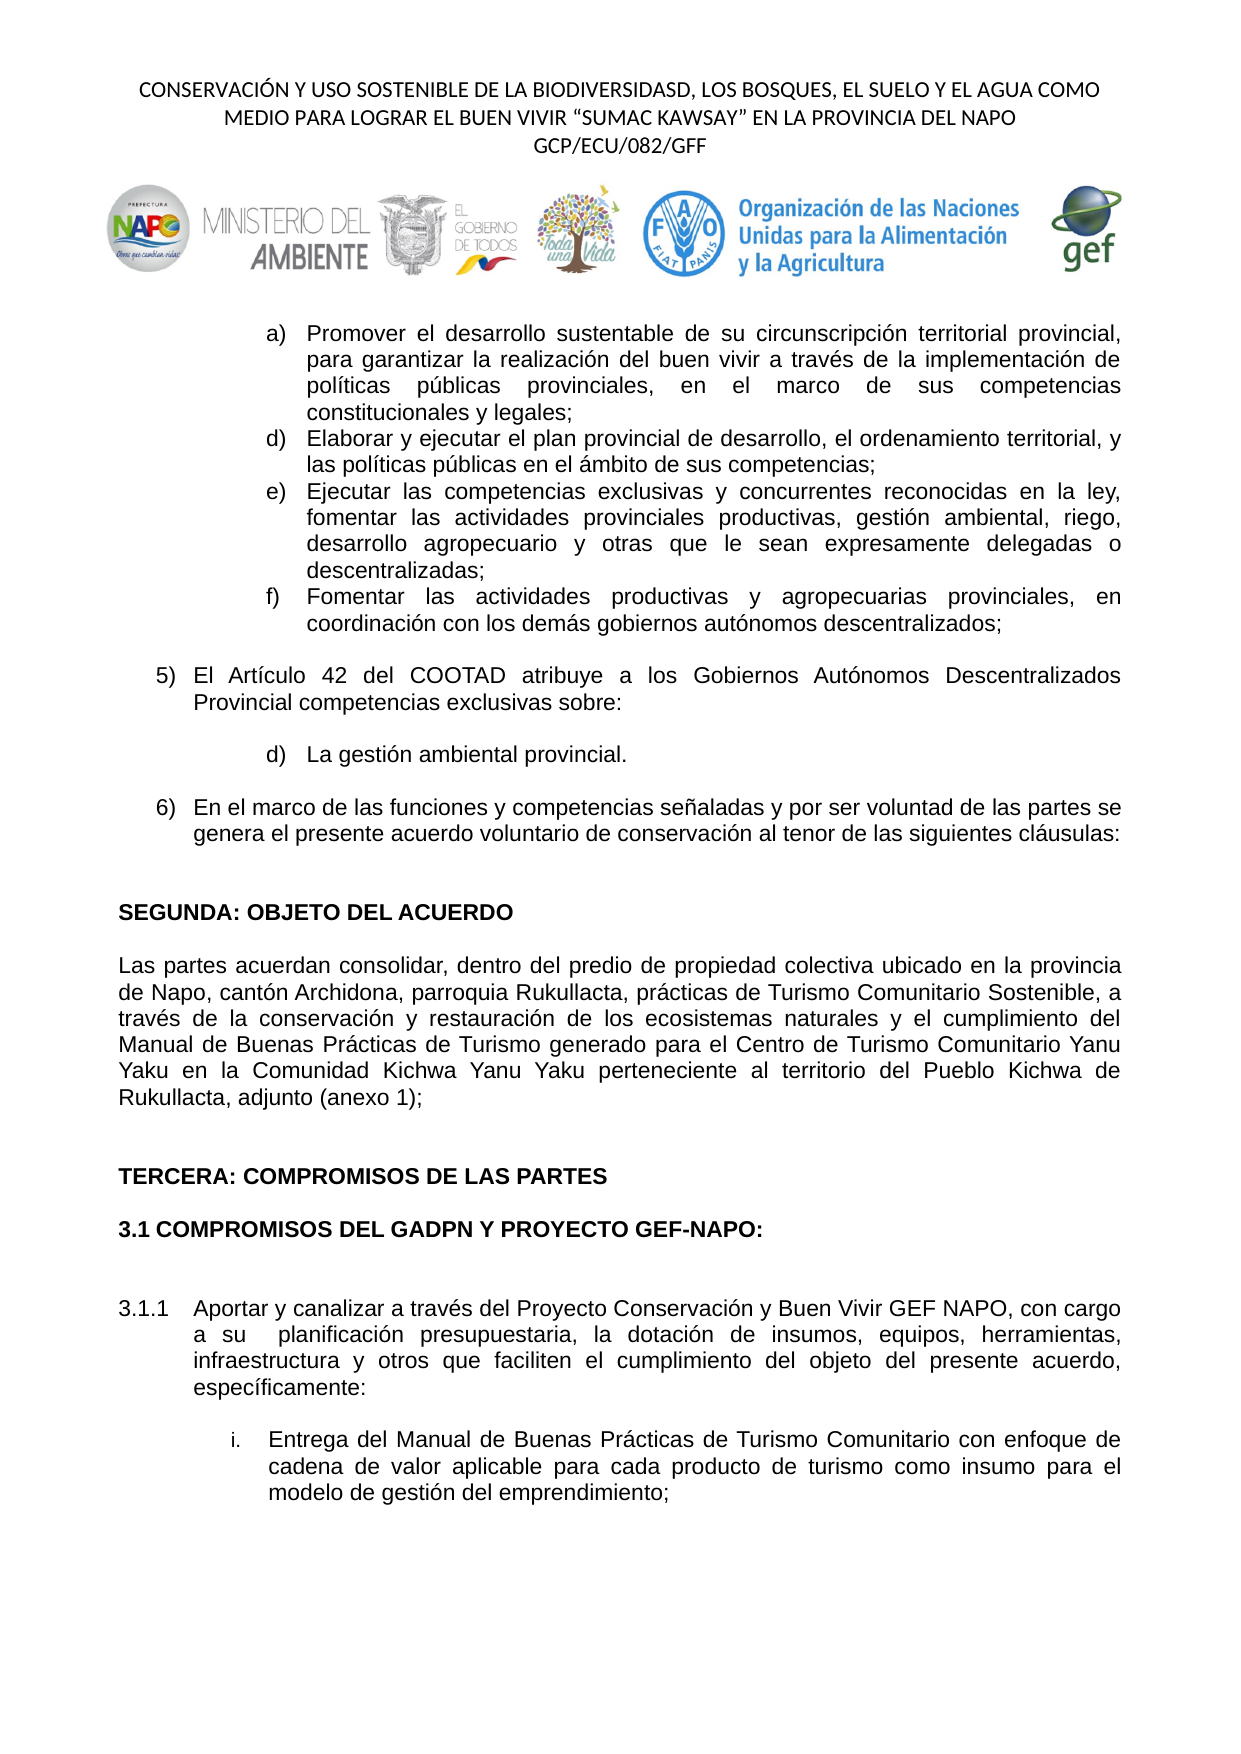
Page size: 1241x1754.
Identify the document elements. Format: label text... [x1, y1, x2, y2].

list Entrega del Manual de Buenas Prácticas de Turismo Comunitario con enfoque de cadena de valor aplicable para cada producto de turismo como insumo para el modelo de gestión del emprendimiento; [231, 1426, 1122, 1506]
picture [71, 173, 1165, 286]
list La gestión ambiental provincial. [266, 741, 1122, 768]
list Ejecutar las competencias exclusivas y concurrentes reconocidas en la ley, fomentar las actividades provinciales productivas, gestión ambiental, riego, desarrollo agropecuario y otras que le sean expresamente delegadas o descentralizadas; [266, 478, 1122, 583]
text Las partes acuerdan consolidar, dentro del predio de propiedad colectiva ubicado en la provincia de Napo, cantón Archidona, parroquia Rukullacta, prácticas de Turismo Comunitario Sostenible, a través de la conservación y restauración de los ecosistemas naturales y el cumplimiento del Manual de Buenas Prácticas de Turismo generado para el Centro de Turismo Comunitario Yanu Yaku en la Comunidad Kichwa Yanu Yaku perteneciente al territorio del Pueblo Kichwa de Rukullacta, adjunto (anexo 1); [118, 952, 1122, 1110]
list Aportar y canalizar a través del Proyecto Conservación y Buen Vivir GEF NAPO, con cargo a su planificación presupuestaria, la dotación de insumos, equipos, herramientas, infraestructura y otros que faciliten el cumplimiento del objeto del presente acuerdo, específicamente: [118, 1295, 1122, 1400]
list En el marco de las funciones y competencias señaladas y por ser voluntad de las partes se genera el presente acuerdo voluntario de conservación al tenor de las siguientes cláusulas: [156, 794, 1122, 847]
list COMPROMISOS DEL GADPN Y PROYECTO GEF-NAPO: [118, 1216, 1122, 1242]
text SEGUNDA: OBJETO DEL ACUERDO [118, 899, 1122, 926]
text TERCERA: COMPROMISOS DE LAS PARTES [118, 1163, 1122, 1189]
list Elaborar y ejecutar el plan provincial de desarrollo, el ordenamiento territorial, y las políticas públicas en el ámbito de sus competencias; [266, 425, 1122, 478]
list El Artículo 42 del COOTAD atribuye a los Gobiernos Autónomos Descentralizados Provincial competencias exclusivas sobre: [156, 662, 1122, 715]
list Fomentar las actividades productivas y agropecuarias provinciales, en coordinación con los demás gobiernos autónomos descentralizados; [266, 583, 1122, 636]
list Promover el desarrollo sustentable de su circunscripción territorial provincial, para garantizar la realización del buen vivir a través de la implementación de políticas públicas provinciales, en el marco de sus competencias constitucionales y legales; [266, 319, 1122, 425]
